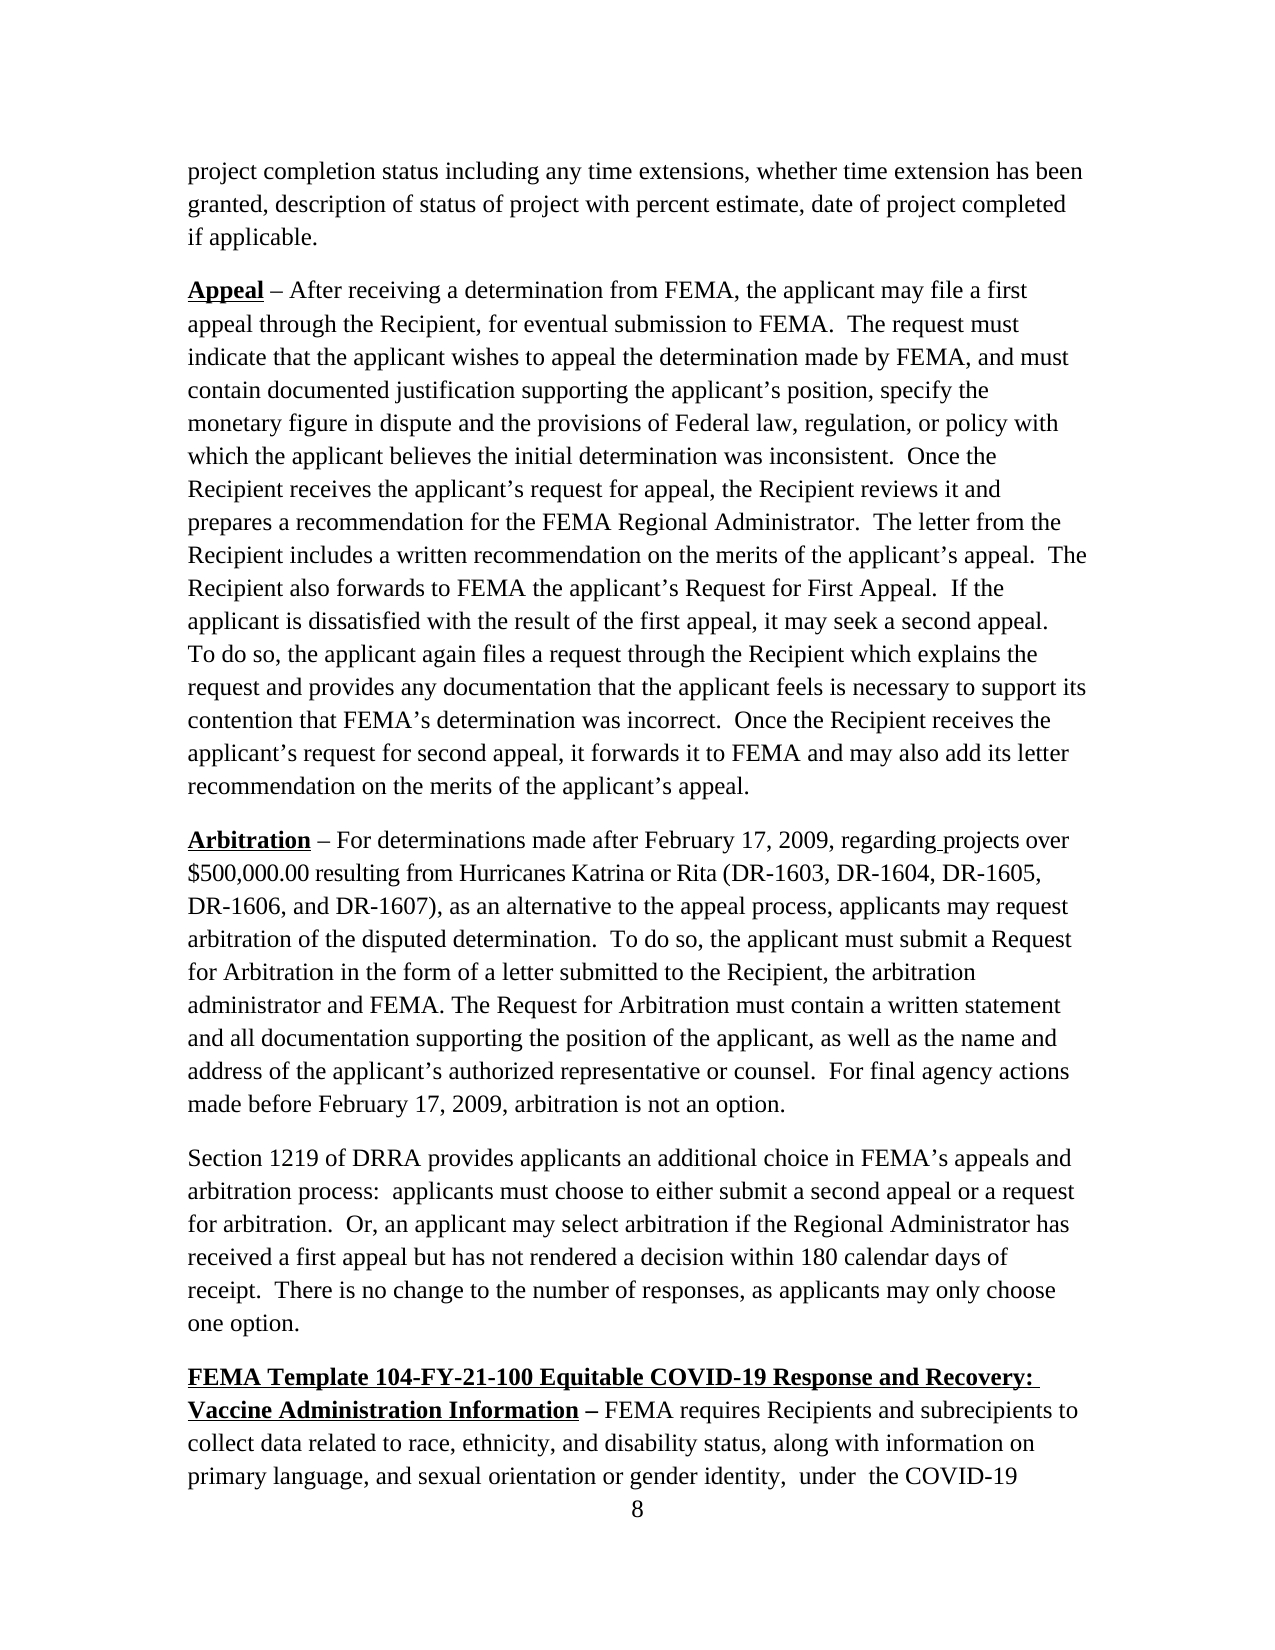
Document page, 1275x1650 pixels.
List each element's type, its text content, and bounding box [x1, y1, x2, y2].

text Appeal – After receiving a determination from FEMA, the applicant may file a first appeal through the Recipient, for eventual submission to FEMA. The request must indicate that the applicant wishes to appeal the determination made by FEMA, and must contain documented justification supporting the applicant’s position, specify the monetary figure in dispute and the provisions of Federal law, regulation, or policy with which the applicant believes the initial determination was inconsistent. Once the Recipient receives the applicant’s request for appeal, the Recipient reviews it and prepares a recommendation for the FEMA Regional Administrator. The letter from the Recipient includes a written recommendation on the merits of the applicant’s appeal. The Recipient also forwards to FEMA the applicant’s Request for First Appeal. If the applicant is dissatisfied with the result of the first appeal, it may seek a second appeal. To do so, the applicant again files a request through the Recipient which explains the request and provides any documentation that the applicant feels is necessary to support its contention that FEMA’s determination was incorrect. Once the Recipient receives the applicant’s request for second appeal, it forwards it to FEMA and may also add its letter recommendation on the merits of the applicant’s appeal. [187, 276, 1087, 800]
text Arbitration – For determinations made after February 17, 2009, regarding projects over $500,000.00 resulting from Hurricanes Katrina or Rita (DR-1603, DR-1604, DR-1605, DR-1606, and DR-1607), as an alternative to the appeal process, applicants may request arbitration of the disputed determination. To do so, the applicant must submit a Request for Arbitration in the form of a letter submitted to the Recipient, the arbitration administrator and FEMA. The Request for Arbitration must contain a written statement and all documentation supporting the position of the applicant, as well as the name and address of the applicant’s authorized representative or counsel. For final agency actions made before February 17, 2009, arbitration is not an option. [187, 825, 1087, 1118]
text Section 1219 of DRRA provides applicants an additional choice in FEMA’s appeals and arbitration process: applicants must choose to either submit a second appeal or a request for arbitration. Or, an applicant may select arbitration if the Regional Administrator has received a first appeal but has not rendered a decision within 180 calendar days of receipt. There is no change to the number of responses, as applicants may only choose one option. [187, 1143, 1087, 1337]
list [187, 1362, 1087, 1489]
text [187, 156, 1087, 251]
